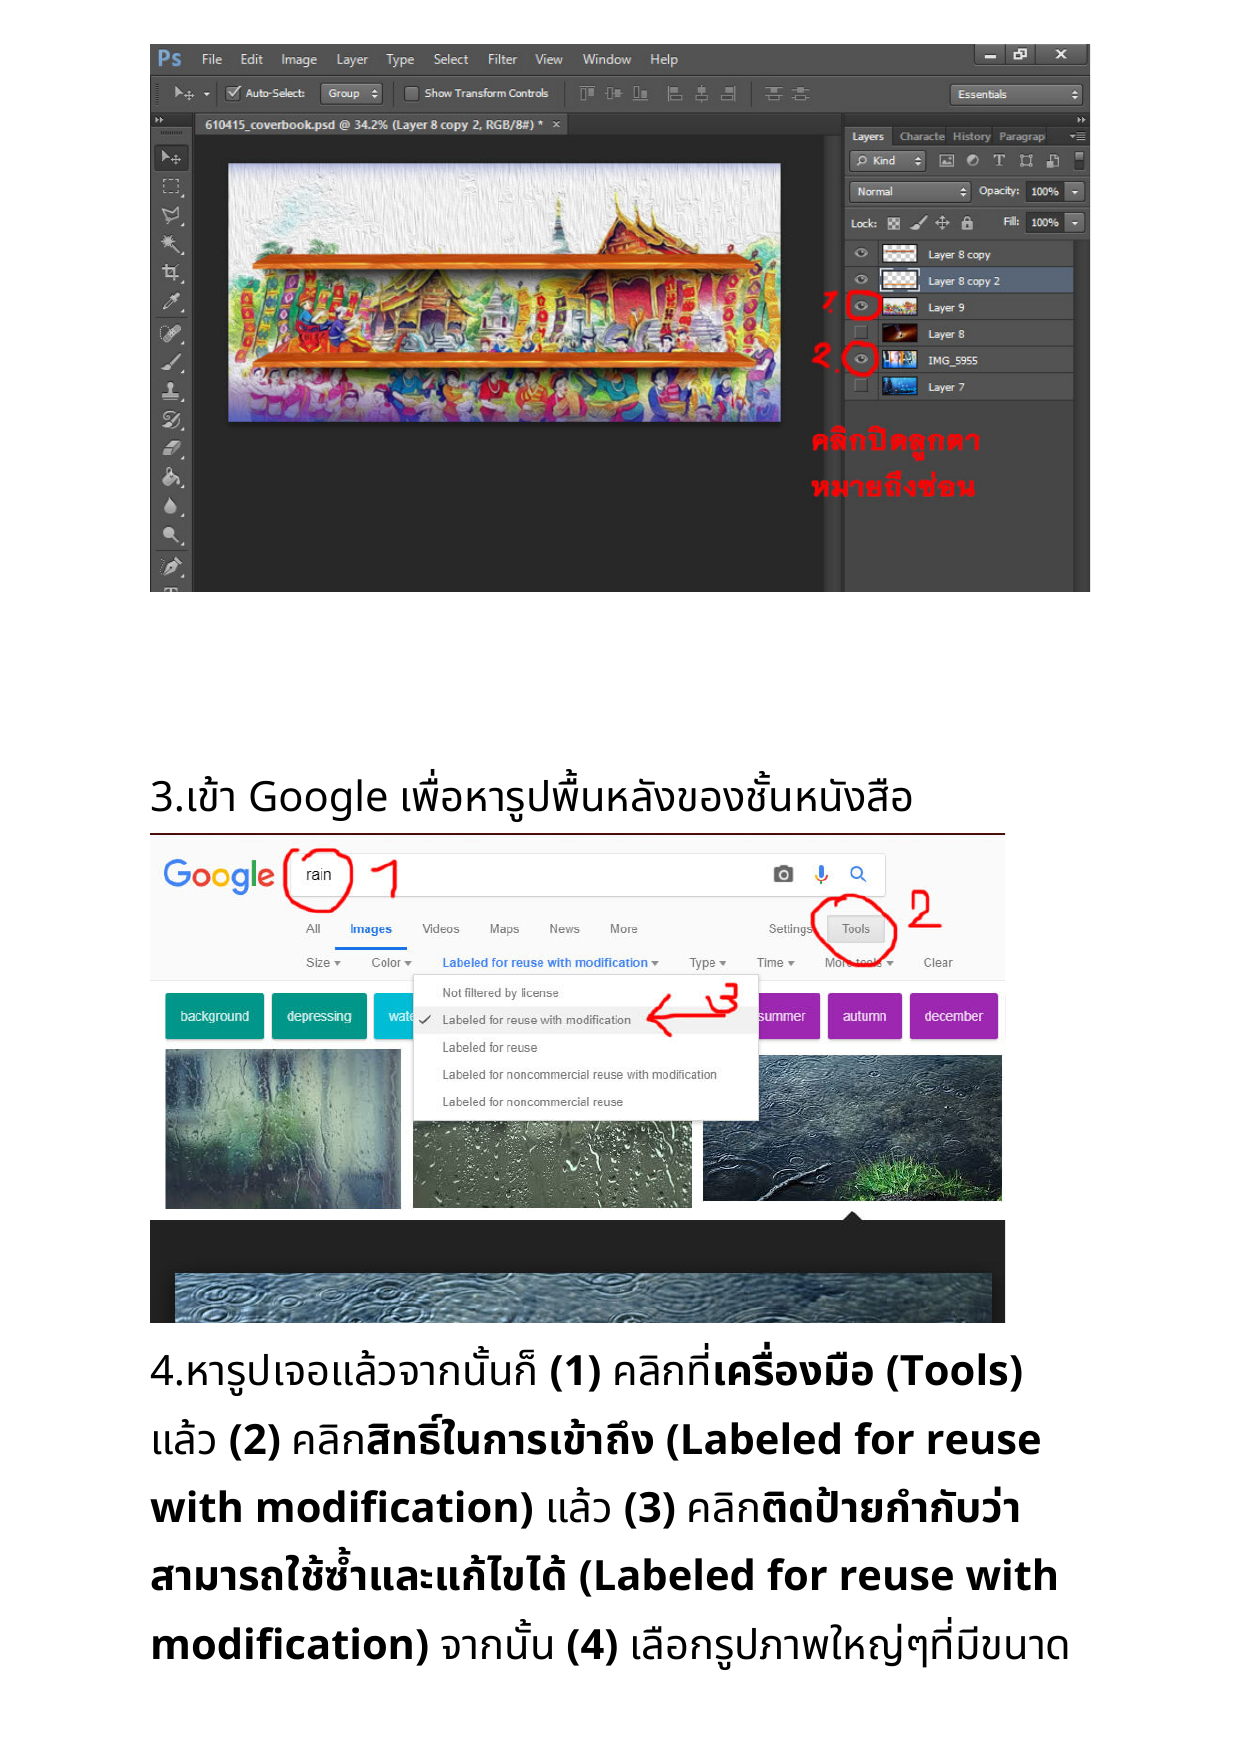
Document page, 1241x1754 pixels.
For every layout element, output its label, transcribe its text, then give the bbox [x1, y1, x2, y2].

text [150, 1341, 1090, 1678]
picture [150, 833, 1006, 1323]
picture [150, 44, 1091, 592]
